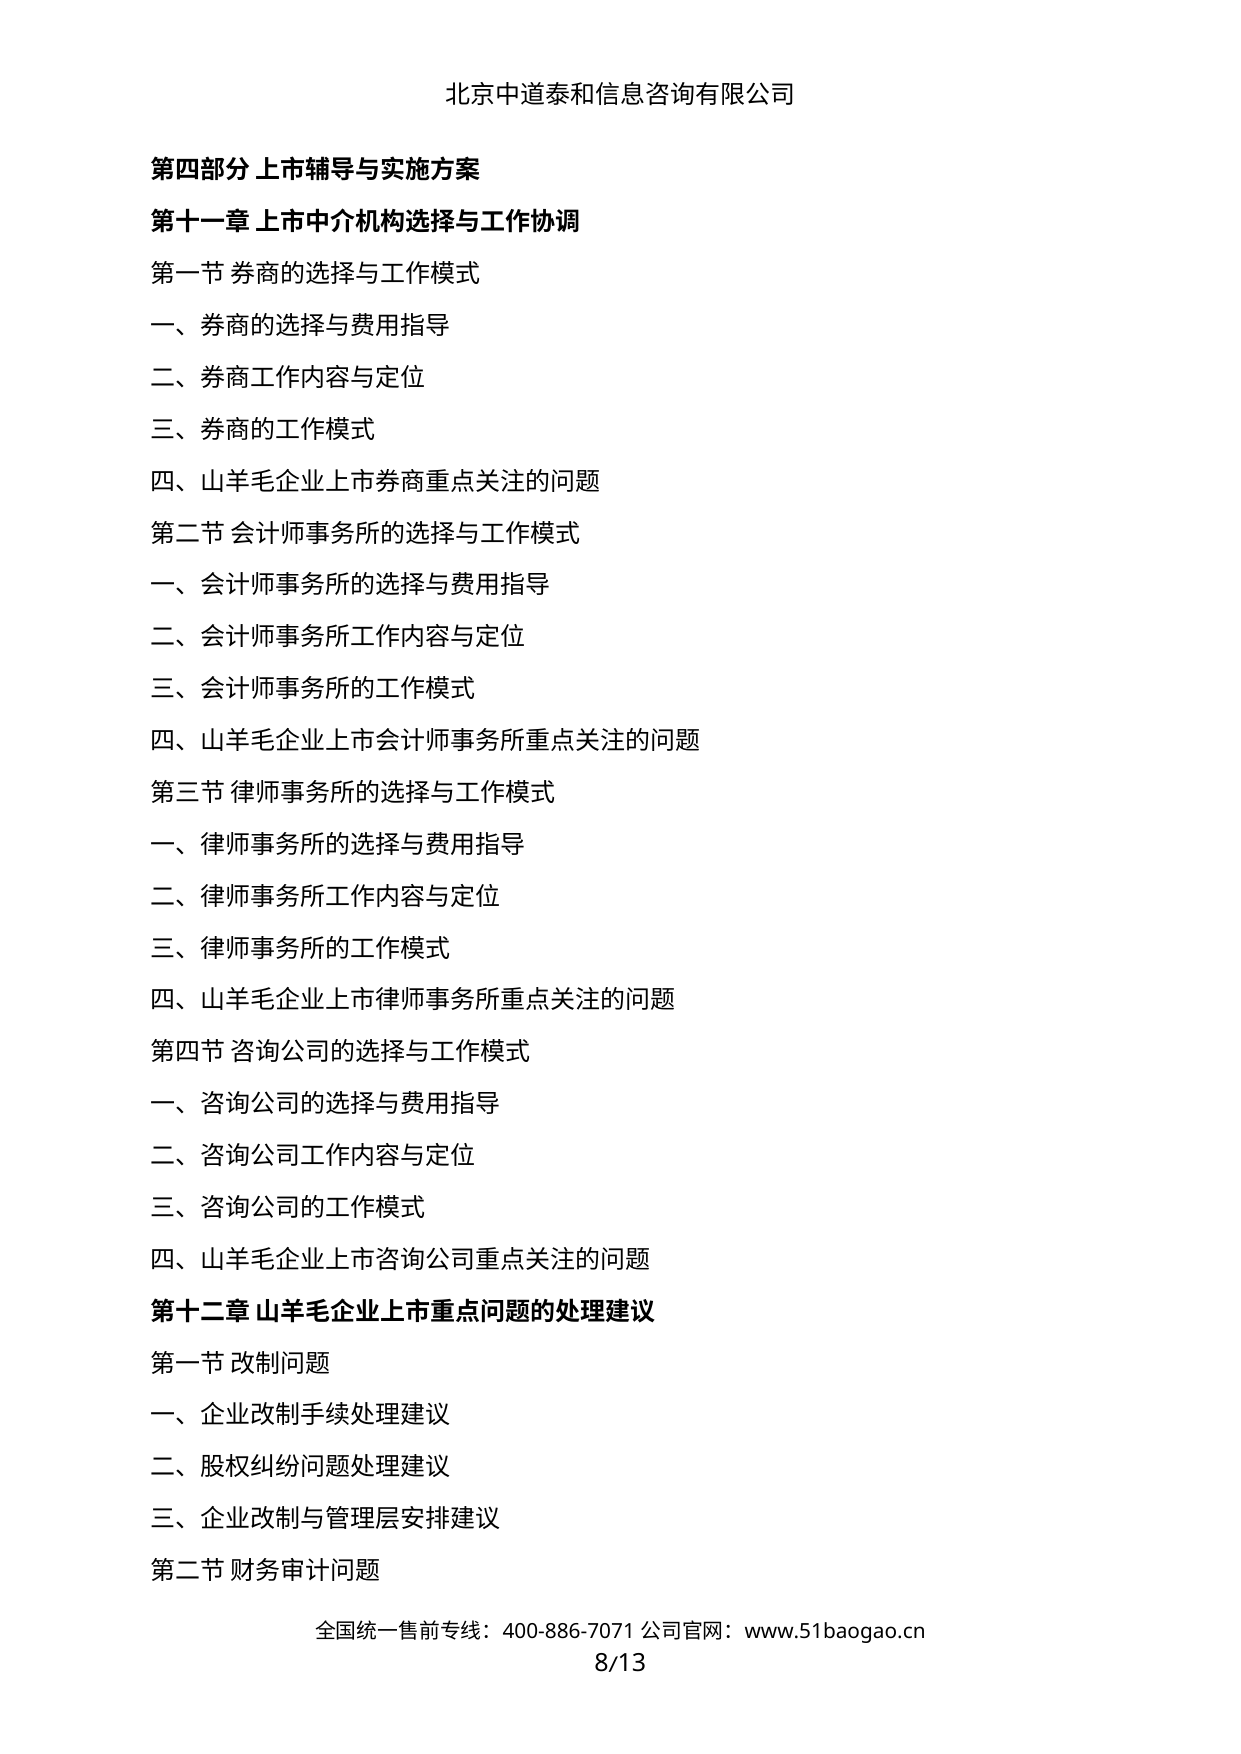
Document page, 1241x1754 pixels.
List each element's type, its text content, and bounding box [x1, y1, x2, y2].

text 第四部分 上市辅导与实施方案 [150, 150, 1090, 186]
text 四、山羊毛企业上市咨询公司重点关注的问题 [150, 1239, 1090, 1276]
text 一、企业改制手续处理建议 [150, 1395, 1090, 1431]
text 三、券商的工作模式 [150, 409, 1090, 446]
text 一、券商的选择与费用指导 [150, 306, 1090, 342]
text 第十一章 上市中介机构选择与工作协调 [150, 202, 1090, 238]
text 二、律师事务所工作内容与定位 [150, 876, 1090, 912]
text 第四节 咨询公司的选择与工作模式 [150, 1032, 1090, 1068]
text 四、山羊毛企业上市会计师事务所重点关注的问题 [150, 721, 1090, 757]
text 第三节 律师事务所的选择与工作模式 [150, 772, 1090, 809]
text 二、券商工作内容与定位 [150, 357, 1090, 394]
text 第一节 券商的选择与工作模式 [150, 254, 1090, 290]
text 二、股权纠纷问题处理建议 [150, 1447, 1090, 1483]
text 四、山羊毛企业上市券商重点关注的问题 [150, 461, 1090, 497]
text 二、会计师事务所工作内容与定位 [150, 617, 1090, 653]
text 三、律师事务所的工作模式 [150, 928, 1090, 964]
text 第二节 财务审计问题 [150, 1551, 1090, 1587]
text 第二节 会计师事务所的选择与工作模式 [150, 513, 1090, 549]
text 三、企业改制与管理层安排建议 [150, 1499, 1090, 1535]
text 三、会计师事务所的工作模式 [150, 669, 1090, 705]
text 二、咨询公司工作内容与定位 [150, 1136, 1090, 1172]
text 第一节 改制问题 [150, 1343, 1090, 1379]
text 三、咨询公司的工作模式 [150, 1187, 1090, 1224]
text 四、山羊毛企业上市律师事务所重点关注的问题 [150, 980, 1090, 1016]
text 一、咨询公司的选择与费用指导 [150, 1084, 1090, 1120]
text 一、会计师事务所的选择与费用指导 [150, 565, 1090, 601]
text 第十二章 山羊毛企业上市重点问题的处理建议 [150, 1291, 1090, 1327]
text 一、律师事务所的选择与费用指导 [150, 824, 1090, 861]
